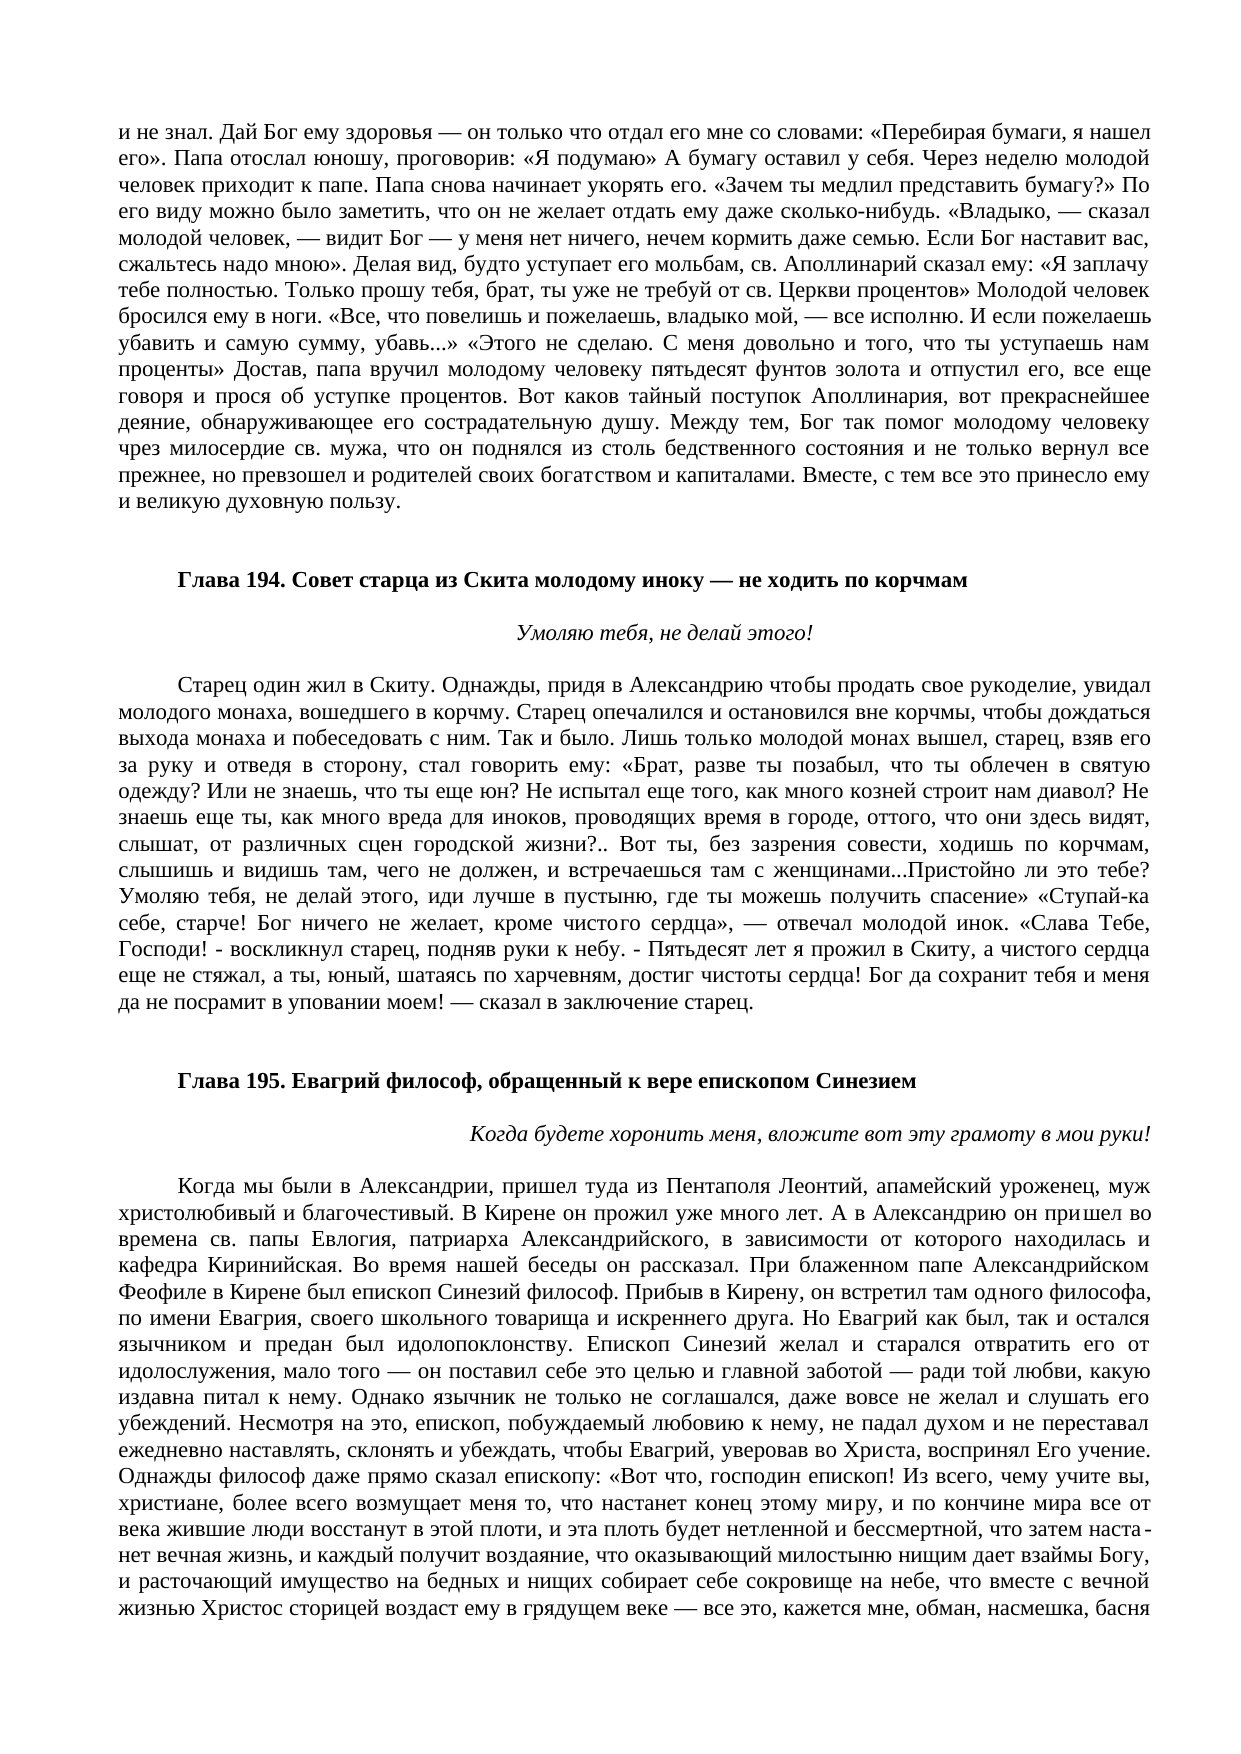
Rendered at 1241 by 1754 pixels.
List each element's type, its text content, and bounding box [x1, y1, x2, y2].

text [118, 118, 1152, 513]
text Глава 195. Евагрий философ, обращенный к вере епископом Синезием [118, 1067, 1152, 1093]
text Глава 194. Совет старца из Скита молодому иноку — не ходить по корчмам [118, 566, 1152, 592]
text Старец один жил в Скиту. Однажды, придя в Александрию чтобы продать свое рукоделие, увидал молодого монаха, вошедшего в корчму. Старец опечалился и остановился вне корчмы, чтобы дождаться выхода монаха и побеседовать с ним. Так и было. Лишь только молодой монах вышел, старец, взяв его за руку и отведя в сторону, стал говорить ему: «Брат, разве ты позабыл, что ты облечен в святую одежду? Или не знаешь, что ты еще юн? Не испытал еще того, как много козней строит нам диавол? Не знаешь еще ты, как много вреда для иноков, проводящих время в городе, оттого, что они здесь видят, слышат, от различных сцен городской жизни?.. Вот ты, без зазрения совести, ходишь по корчмам, слышишь и видишь там, чего не должен, и встречаешься там с женщинами...Пристойно ли это тебе? Умоляю тебя, не делай этого, иди лучше в пустыню, где ты можешь получить спасение» «Ступай-ка себе, старче! Бог ничего не желает, кроме чистого сердца», — отвечал молодой инок. «Слава Тебе, Господи! - воскликнул старец, подняв руки к небу. - Пятьдесят лет я прожил в Скиту, а чистого сердца еще не стяжал, а ты, юный, шатаясь по харчевням, достиг чистоты сердца! Бог да сохранит тебя и меня да не посрамит в уповании моем! — сказал в заключение старец. [118, 672, 1152, 1014]
text Умоляю тебя, не делай этого! [118, 619, 1152, 645]
text Когда будете хоронить меня, вложите вот эту грамоту в мои руки! [118, 1119, 1152, 1146]
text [118, 1172, 1152, 1620]
